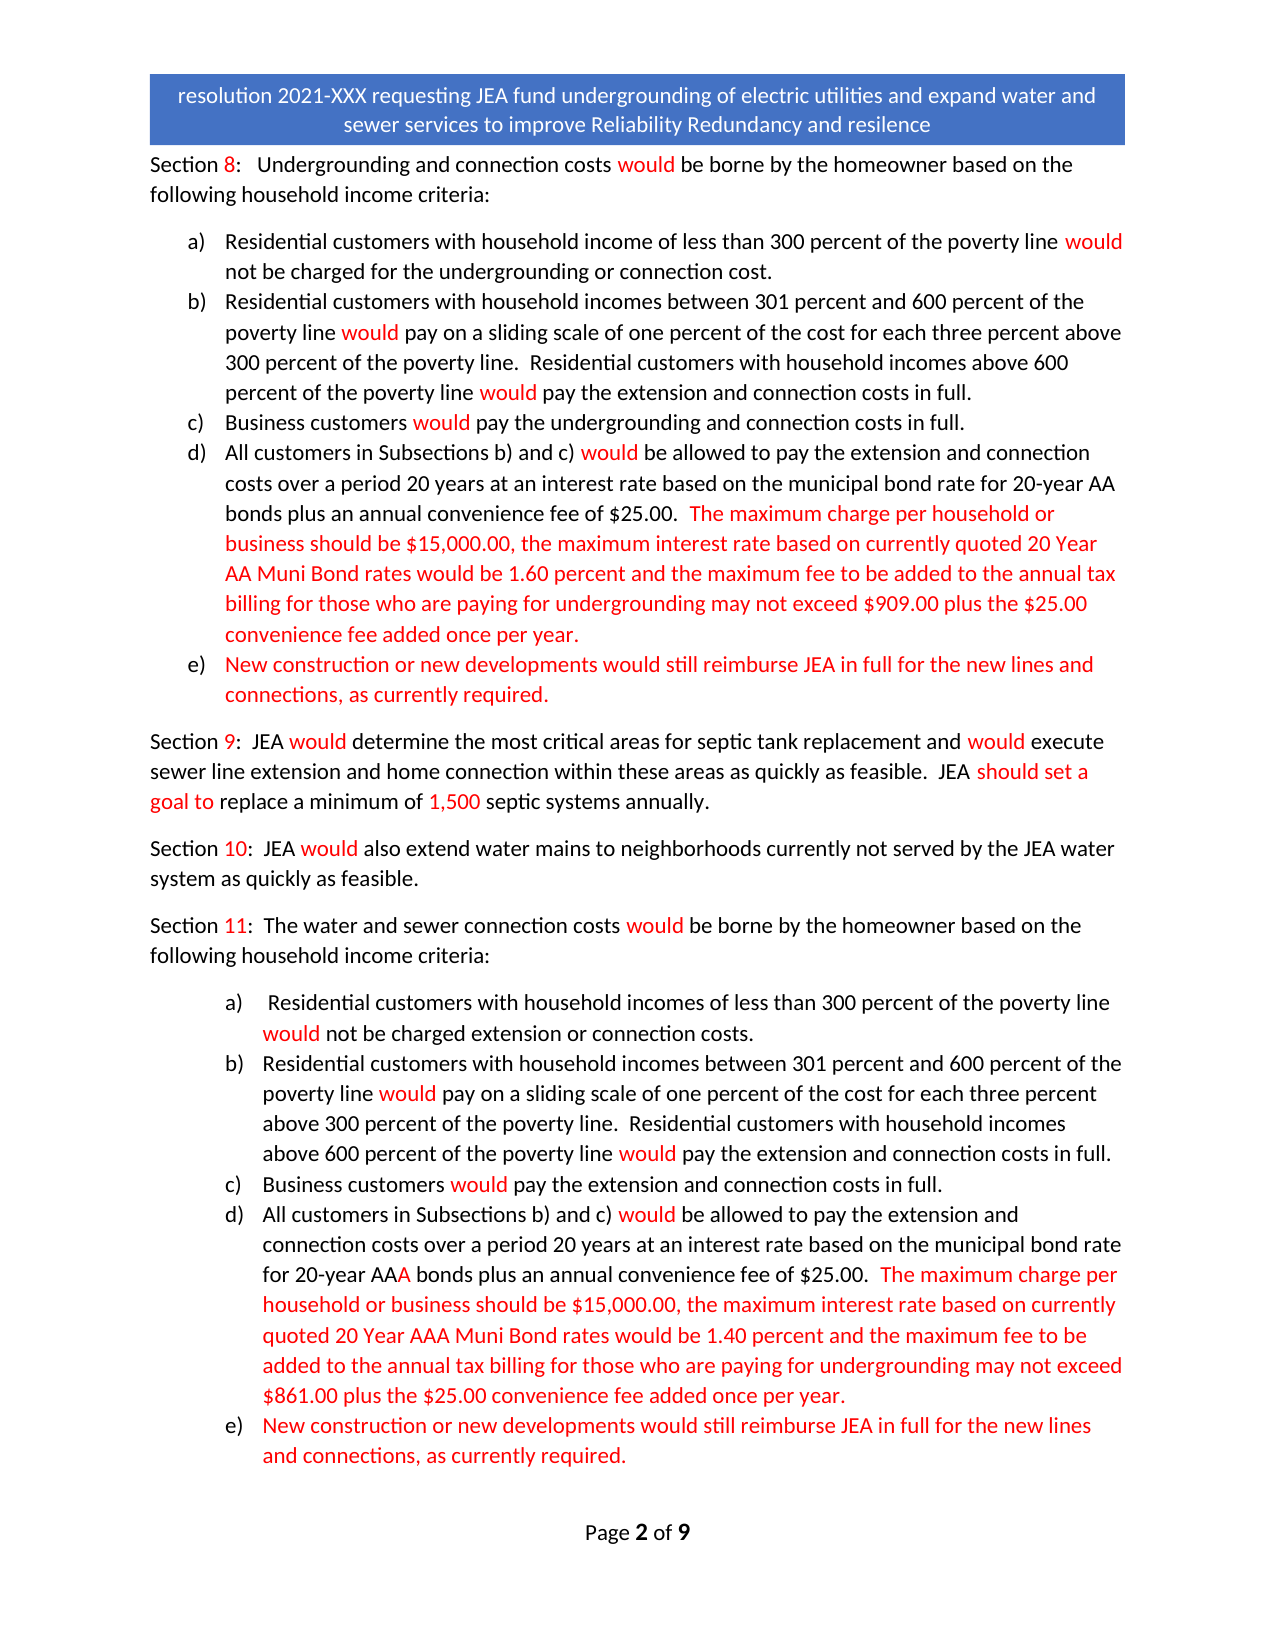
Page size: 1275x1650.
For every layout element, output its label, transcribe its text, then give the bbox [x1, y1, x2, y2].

text Section 8: Undergrounding and connection costs would be borne by the homeowner based on the following household income criteria: [150, 150, 1125, 208]
list Residential customers with household income of less than 300 percent of the poverty line would not be charged for the undergrounding or connection cost. [187, 227, 1125, 285]
list New construction or new developments would still reimburse JEA in full for the new lines and connections, as currently required. [225, 1411, 1125, 1470]
list All customers in Subsections b) and c) would be allowed to pay the extension and connection costs over a period 20 years at an interest rate based on the municipal bond rate for 20-year AA bonds plus an annual convenience fee of $25.00. The maximum charge per household or business should be $15,000.00, the maximum interest rate based on currently quoted 20 Year AA Muni Bond rates would be 1.60 percent and the maximum fee to be added to the annual tax billing for those who are paying for undergrounding may not exceed $909.00 plus the $25.00 convenience fee added once per year. [187, 438, 1125, 648]
list All customers in Subsections b) and c) would be allowed to pay the extension and connection costs over a period 20 years at an interest rate based on the municipal bond rate for 20-year AAA bonds plus an annual convenience fee of $25.00. The maximum charge per household or business should be $15,000.00, the maximum interest rate based on currently quoted 20 Year AAA Muni Bond rates would be 1.40 percent and the maximum fee to be added to the annual tax billing for those who are paying for undergrounding may not exceed $861.00 plus the $25.00 convenience fee added once per year. [225, 1200, 1125, 1409]
list Business customers would pay the undergrounding and connection costs in full. [187, 408, 1125, 436]
list New construction or new developments would still reimburse JEA in full for the new lines and connections, as currently required. [187, 650, 1125, 708]
list Residential customers with household incomes between 301 percent and 600 percent of the poverty line would pay on a sliding scale of one percent of the cost for each three percent above 300 percent of the poverty line. Residential customers with household incomes above 600 percent of the poverty line would pay the extension and connection costs in full. [225, 1049, 1125, 1168]
list Residential customers with household incomes of less than 300 percent of the poverty line would not be charged extension or connection costs. [225, 988, 1125, 1047]
text Section 9: JEA would determine the most critical areas for septic tank replacement and would execute sewer line extension and home connection within these areas as quickly as feasible. JEA should set a goal to replace a minimum of 1,500 septic systems annually. [150, 727, 1125, 816]
text Section 11: The water and sewer connection costs would be borne by the homeowner based on the following household income criteria: [150, 911, 1125, 970]
text Section 10: JEA would also extend water mains to neighborhoods currently not served by the JEA water system as quickly as feasible. [150, 834, 1125, 893]
list Business customers would pay the extension and connection costs in full. [225, 1170, 1125, 1198]
list Residential customers with household incomes between 301 percent and 600 percent of the poverty line would pay on a sliding scale of one percent of the cost for each three percent above 300 percent of the poverty line. Residential customers with household incomes above 600 percent of the poverty line would pay the extension and connection costs in full. [187, 287, 1125, 406]
